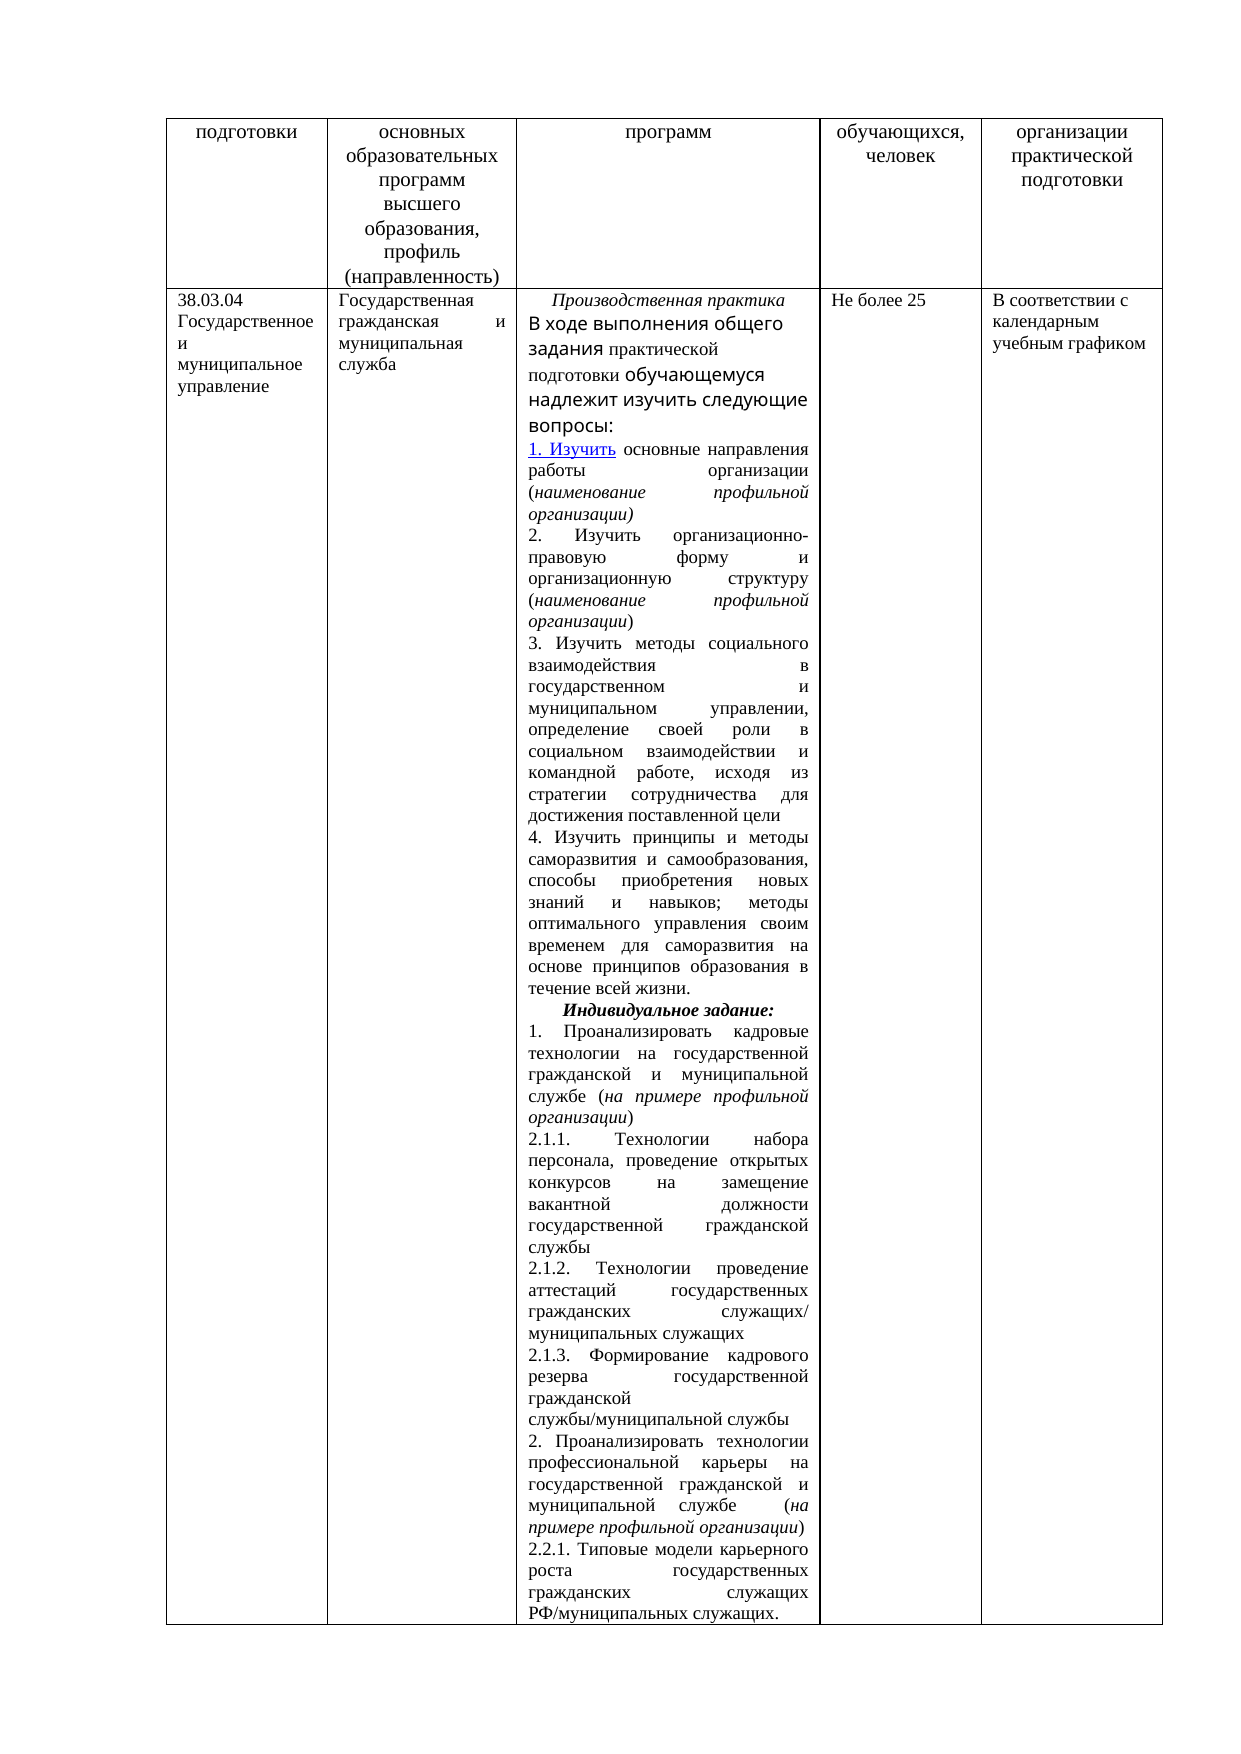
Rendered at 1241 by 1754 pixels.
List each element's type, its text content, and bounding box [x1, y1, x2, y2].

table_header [328, 119, 516, 288]
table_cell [517, 289, 819, 1624]
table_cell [167, 289, 327, 1624]
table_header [982, 119, 1162, 288]
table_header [167, 119, 327, 288]
table_cell Не более 25 [821, 289, 981, 1624]
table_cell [982, 289, 1162, 1624]
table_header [821, 119, 981, 288]
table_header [517, 119, 819, 288]
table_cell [328, 289, 516, 1624]
